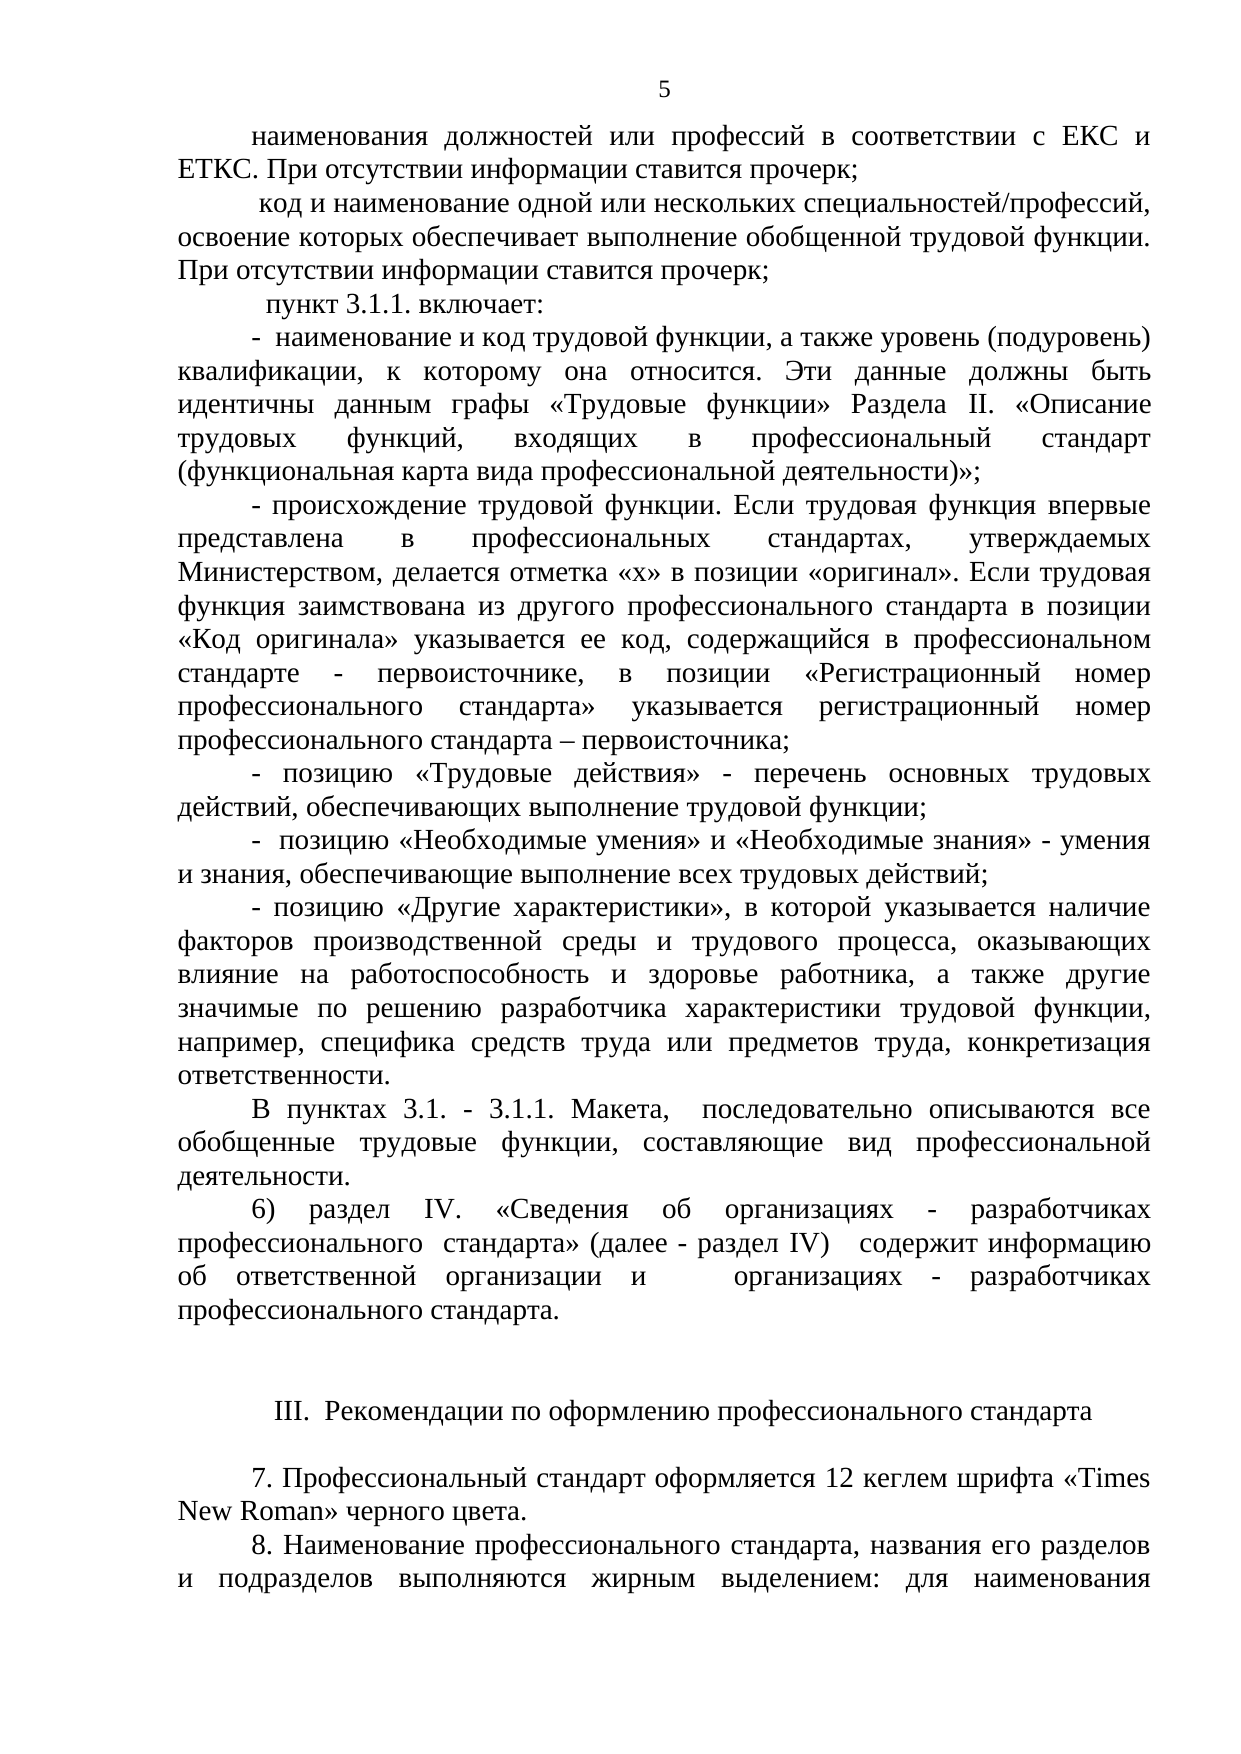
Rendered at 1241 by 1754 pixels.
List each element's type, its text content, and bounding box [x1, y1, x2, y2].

text - позицию «Другие характеристики», в которой указывается наличие факторов производственной среды и трудового процесса, оказывающих влияние на работоспособность и здоровье работника, а также другие значимые по решению разработчика характеристики трудовой функции, например, специфика средств труда или предметов труда, конкретизация ответственности. [177, 889, 1152, 1091]
list Рекомендации по оформлению профессионального стандарта [177, 1393, 1152, 1426]
text код и наименование одной или нескольких специальностей/профессий, освоение которых обеспечивает выполнение обобщенной трудовой функции. При отсутствии информации ставится прочерк; [177, 185, 1152, 286]
text 7. Профессиональный стандарт оформляется 12 кеглем шрифта «Times New Roman» черного цвета. [177, 1460, 1152, 1527]
text пункт 3.1.1. включает: [177, 286, 1152, 319]
text - происхождение трудовой функции. Если трудовая функция впервые представлена в профессиональных стандартах, утверждаемых Министерством, делается отметка «х» в позиции «оригинал». Если трудовая функция заимствована из другого профессионального стандарта в позиции «Код оригинала» указывается ее код, содержащийся в профессиональном стандарте - первоисточнике, в позиции «Регистрационный номер профессионального стандарта» указывается регистрационный номер профессионального стандарта – первоисточника; [177, 487, 1152, 755]
text - позицию «Трудовые действия» - перечень основных трудовых действий, обеспечивающих выполнение трудовой функции; [177, 755, 1152, 822]
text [177, 1527, 1152, 1594]
text В пунктах 3.1. - 3.1.1. Макета, последовательно описываются все обобщенные трудовые функции, составляющие вид профессиональной деятельности. [177, 1091, 1152, 1191]
text - наименование и код трудовой функции, а также уровень (подуровень) квалификации, к которому она относится. Эти данные должны быть идентичны данным графы «Трудовые функции» Раздела II. «Описание трудовых функций, входящих в профессиональный стандарт (функциональная карта вида профессиональной деятельности)»; [177, 319, 1152, 487]
text 6) раздел IV. «Сведения об организациях - разработчиках профессионального стандарта» (далее - раздел IV) содержит информацию об ответственной организации и организациях - разработчиках профессионального стандарта. [177, 1191, 1152, 1326]
text наименования должностей или профессий в соответствии с ЕКС и ЕТКС. При отсутствии информации ставится прочерк; [177, 118, 1152, 185]
text - позицию «Необходимые умения» и «Необходимые знания» - умения и знания, обеспечивающие выполнение всех трудовых действий; [177, 822, 1152, 889]
